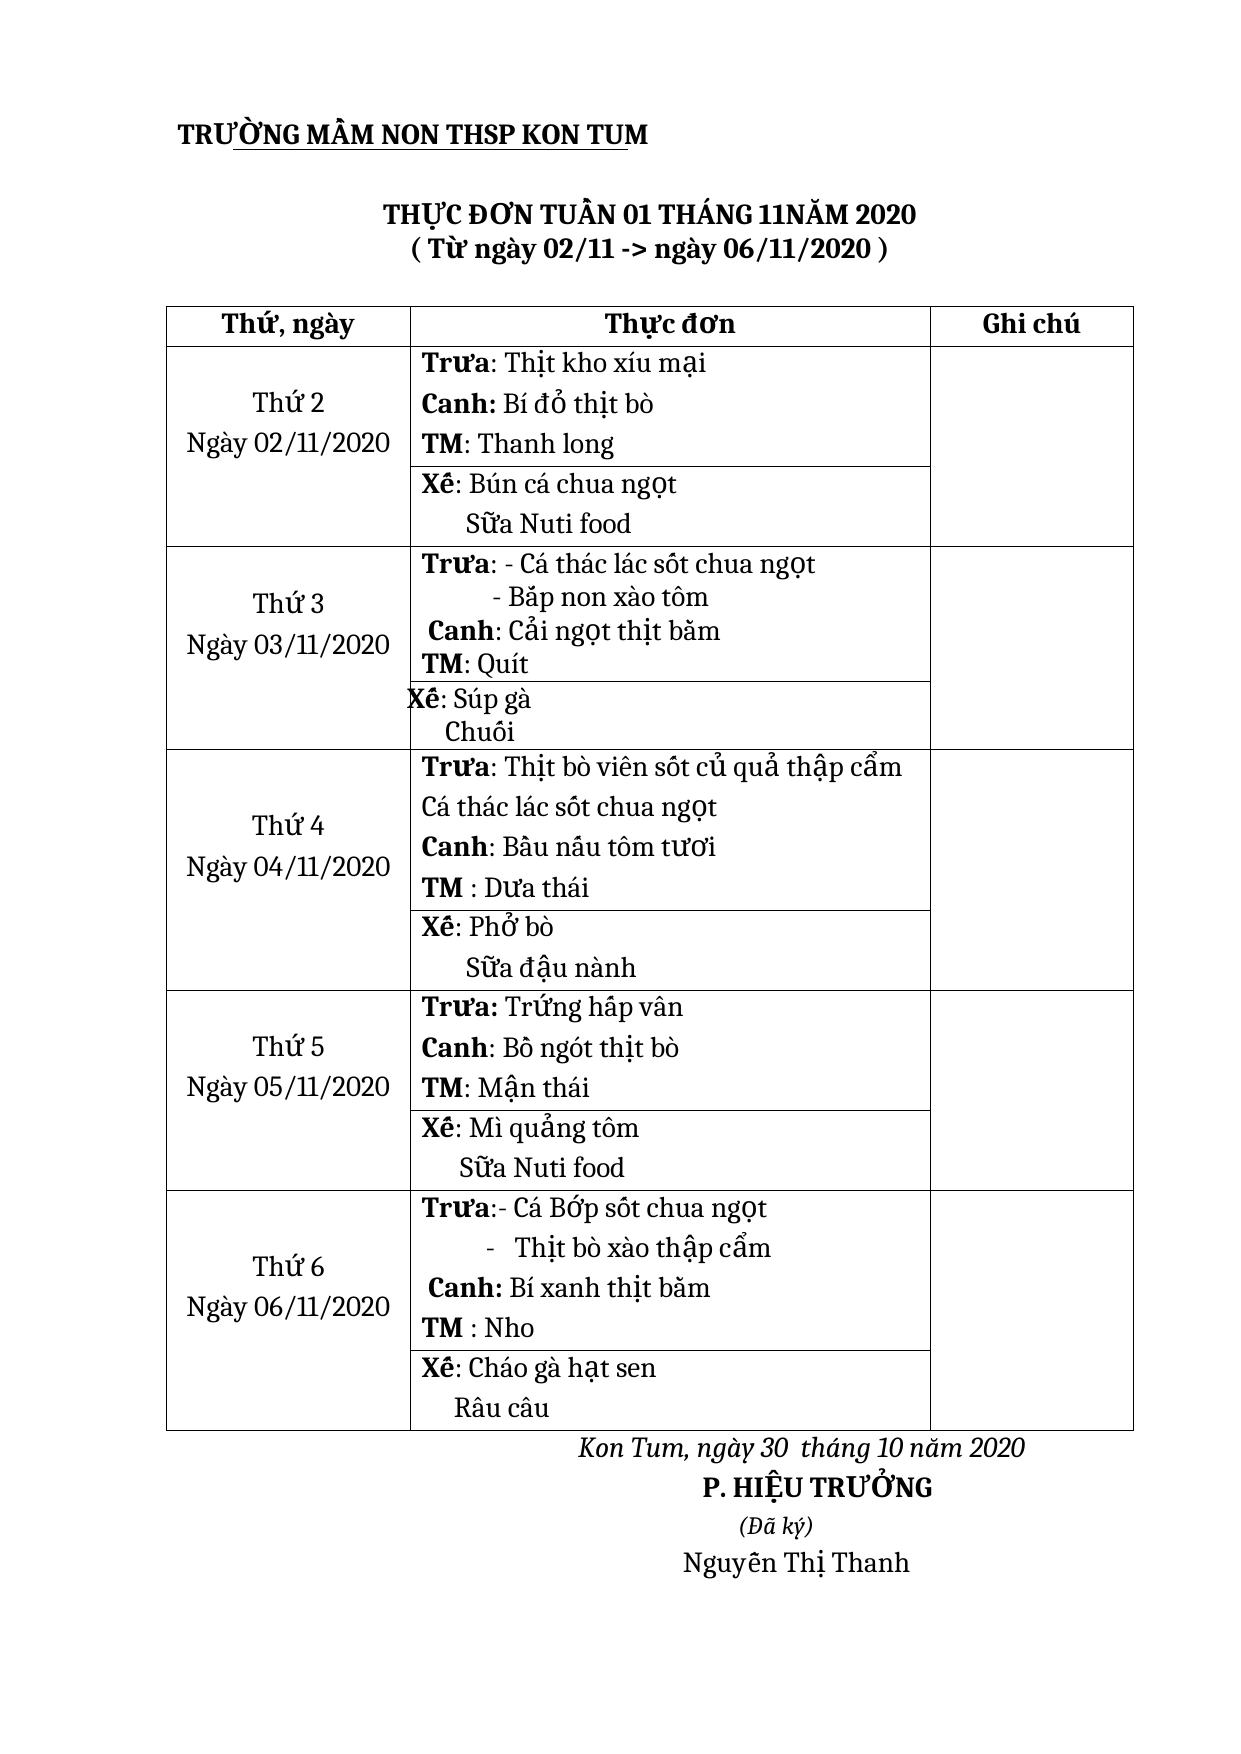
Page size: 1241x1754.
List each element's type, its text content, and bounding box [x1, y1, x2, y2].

table_cell Xế: Cháo gà hạt sen Râu câu [411, 1351, 930, 1430]
table_cell [931, 347, 1133, 546]
text ( Từ ngày 02/11 -> ngày 06/11/2020 ) [177, 232, 1122, 266]
table_header Ghi chú [931, 307, 1133, 346]
table_cell Trưa:- Cá Bớp sốt chua ngọt - Thịt bò xào thập cẩm Canh: Bí xanh thịt bằm TM : Nho [411, 1191, 930, 1350]
text P. HIỆU TRƯỞNG [702, 1471, 1122, 1505]
text THỰC ĐƠN TUẦN 01 THÁNG 11NĂM 2020 [177, 198, 1122, 232]
text TRƯỜNG MẦM NON THSP KON TUM [177, 118, 1122, 152]
table_cell Thứ 6 Ngày 06/11/2020 [167, 1191, 410, 1430]
table_cell Xế: Bún cá chua ngọt Sữa Nuti food [411, 467, 930, 546]
text Nguyễn Thị Thanh [177, 1546, 1122, 1580]
table_cell [931, 547, 1133, 749]
table_cell Trưa: Thịt bò viên sốt củ quả thập cẩm Cá thác lác sốt chua ngọt Canh: Bầu nấu tôm tươi TM : Dưa thái [411, 750, 930, 909]
table_cell Thứ 5 Ngày 05/11/2020 [167, 991, 410, 1190]
table_cell [931, 1191, 1133, 1430]
text (Đã ký) [177, 1512, 1122, 1540]
table_cell Thứ 2 Ngày 02/11/2020 [167, 347, 410, 546]
table_cell Trưa: Trứng hấp vân Canh: Bồ ngót thịt bò TM: Mận thái [411, 991, 930, 1110]
table_cell Thứ 4 Ngày 04/11/2020 [167, 750, 410, 989]
table_header Thứ, ngày [167, 307, 410, 346]
table_cell Xế: Mì quảng tôm Sữa Nuti food [411, 1111, 930, 1190]
text Kon Tum, ngày 30 tháng 10 năm 2020 [177, 1431, 1122, 1465]
table_cell Thứ 3 Ngày 03/11/2020 [167, 547, 410, 749]
table_header Thực đơn [411, 307, 930, 346]
table_cell Trưa: - Cá thác lác sốt chua ngọt - Bắp non xào tôm Canh: Cải ngọt thịt bằm TM: Quít [411, 547, 930, 681]
table_cell Xế: Phở bò Sữa đậu nành [411, 911, 930, 989]
table_cell [931, 991, 1133, 1190]
table_cell [931, 750, 1133, 989]
table_cell Xế: Súp gà Chuối [411, 682, 930, 749]
table_cell Trưa: Thịt kho xíu mại Canh: Bí đỏ thịt bò TM: Thanh long [411, 347, 930, 466]
